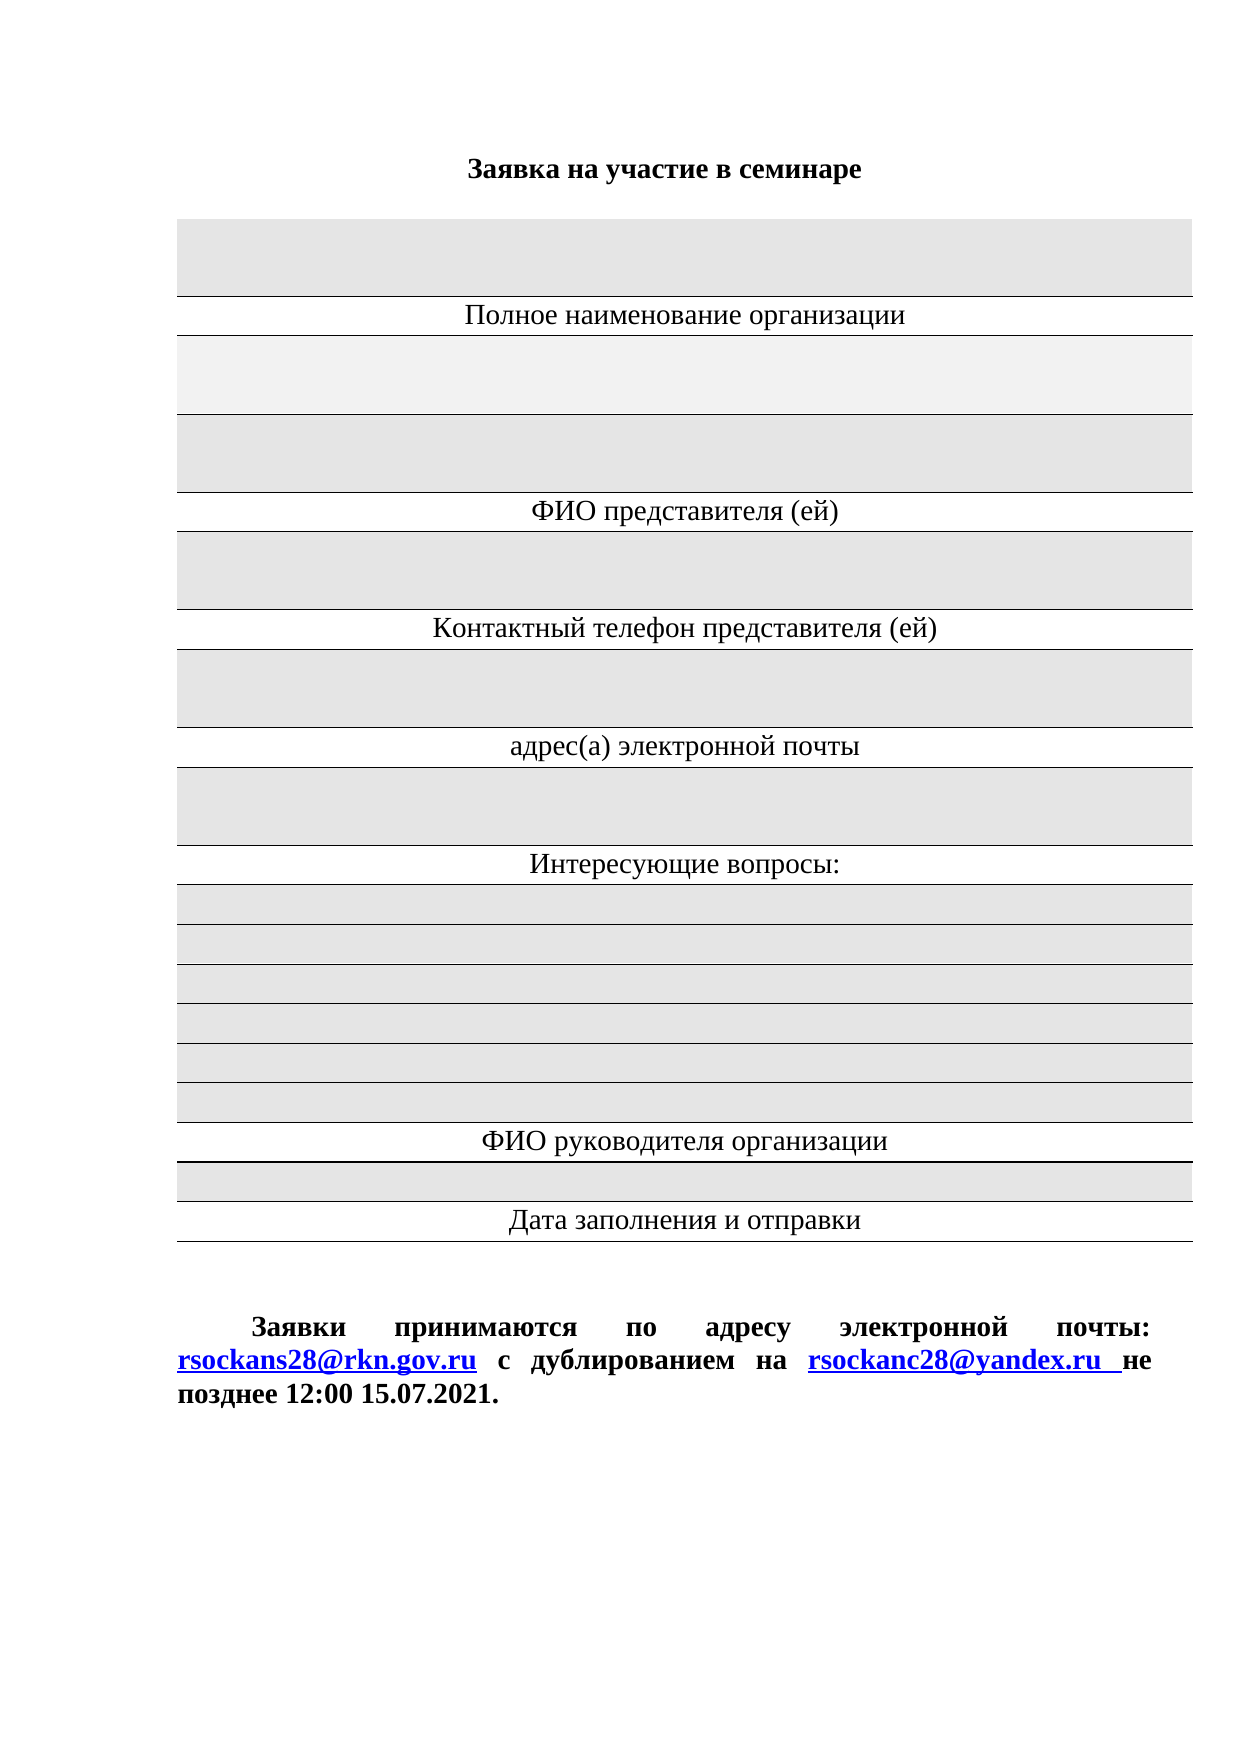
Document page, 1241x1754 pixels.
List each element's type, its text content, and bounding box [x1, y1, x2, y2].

table_cell Полное наименование организации [177, 297, 1192, 335]
table_cell Контактный телефон представителя (ей) [177, 610, 1192, 649]
table_cell [177, 1004, 1192, 1043]
text Заявка на участие в семинаре [177, 152, 1152, 185]
table_cell Интересующие вопросы: [177, 846, 1192, 884]
table_cell Дата заполнения и отправки [177, 1202, 1192, 1241]
table_cell [177, 532, 1192, 609]
table_cell [177, 768, 1192, 845]
table_cell [177, 925, 1192, 963]
table_header [177, 219, 1192, 296]
table_cell [177, 650, 1192, 727]
table_cell [177, 336, 1192, 413]
text Заявки принимаются по адресу электронной почты: rsockans28@rkn.gov.ru с дублированием на rsockanc28@yandex.ru не позднее 12:00 15.07.2021. [177, 1309, 1152, 1409]
table_cell ФИО представителя (ей) [177, 493, 1192, 531]
table_cell адрес(а) электронной почты [177, 728, 1192, 767]
table_cell [177, 965, 1192, 1003]
table_cell [177, 1083, 1192, 1122]
table_cell ФИО руководителя организации [177, 1123, 1192, 1161]
table_cell [177, 885, 1192, 924]
table_cell [177, 1163, 1192, 1201]
table_cell [177, 1044, 1192, 1082]
table_cell [177, 415, 1192, 492]
